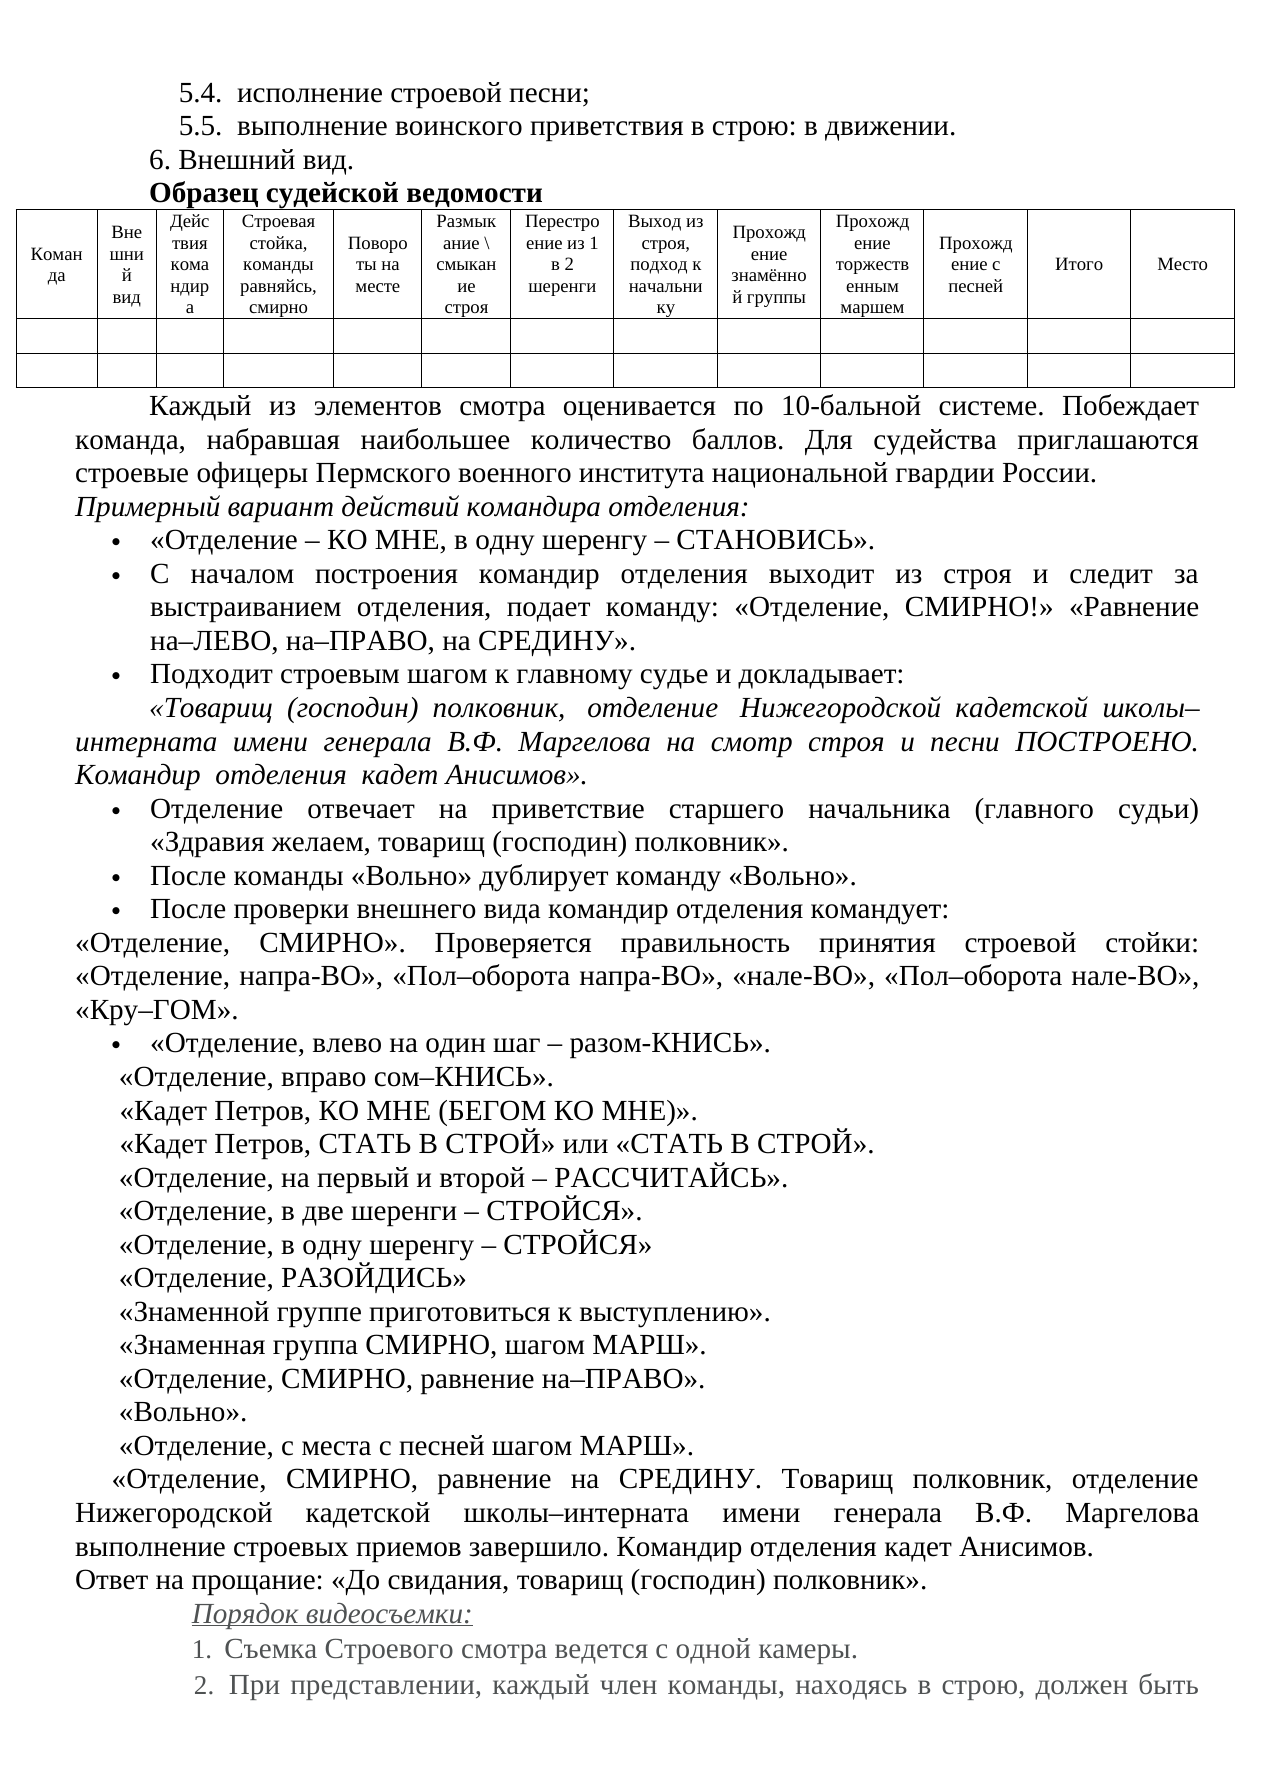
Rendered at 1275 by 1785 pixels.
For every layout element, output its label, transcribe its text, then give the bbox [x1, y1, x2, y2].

table_cell [17, 319, 97, 353]
table_header Место [1131, 210, 1234, 318]
list «Отделение – КО МНЕ, в одну шеренгу – СТАНОВИСЬ». [112, 522, 1200, 556]
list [119, 1667, 1200, 1701]
list После команды «Вольно» дублирует команду «Вольно». [112, 858, 1200, 891]
text Образец судейской ведомости [75, 176, 1200, 209]
text «Отделение, в две шеренги – СТРОЙСЯ». [75, 1193, 1200, 1227]
text Ответ на прощание: «До свидания, товарищ (господин) полковник». [75, 1562, 1200, 1596]
table_cell [924, 319, 1027, 353]
text «Кадет Петров, КО МНЕ (БЕГОМ КО МНЕ)». [75, 1093, 1200, 1126]
text 6. Внешний вид. [75, 142, 1200, 176]
table_cell [821, 354, 923, 387]
text «Отделение, РАЗОЙДИСЬ» [75, 1260, 1200, 1294]
table_cell [1131, 319, 1234, 353]
table_cell [1131, 354, 1234, 387]
table_cell [1028, 319, 1130, 353]
text «Отделение, СМИРНО, равнение на–ПРАВО». [75, 1361, 1200, 1394]
table_cell [157, 354, 223, 387]
table_header Выход из строя, подход к начальнику [614, 210, 717, 318]
table_cell [614, 354, 717, 387]
text Примерный вариант действий командира отделения: [75, 489, 1200, 522]
text «Отделение, СМИРНО». Проверяется правильность принятия строевой стойки: «Отделение, напра-ВО», «Пол–оборота напра-ВО», «нале-ВО», «Пол–оборота нале-ВО», «Кру–ГОМ». [75, 925, 1200, 1026]
table_cell [98, 319, 156, 353]
table_cell [157, 319, 223, 353]
list Отделение отвечает на приветствие старшего начальника (главного судьи) «Здравия желаем, товарищ (господин) полковник». [112, 791, 1200, 858]
table_cell [511, 354, 613, 387]
table_header Итого [1028, 210, 1130, 318]
table_header Внешний вид [98, 210, 156, 318]
table_cell [718, 319, 820, 353]
text «Отделение, на первый и второй – РАССЧИТАЙСЬ». [75, 1160, 1200, 1193]
table_cell [1028, 354, 1130, 387]
text «Знаменной группе приготовиться к выступлению». [75, 1294, 1200, 1327]
list Подходит строевым шагом к главному судье и докладывает: [112, 657, 1200, 690]
table_cell [224, 354, 333, 387]
list После проверки внешнего вида командир отделения командует: [112, 891, 1200, 925]
table_header Команда [17, 210, 97, 318]
table_cell [511, 319, 613, 353]
text «Знаменная группа СМИРНО, шагом МАРШ». [75, 1327, 1200, 1361]
table_header Действия командира [157, 210, 223, 318]
table_header Прохождение с песней [924, 210, 1027, 318]
text «Отделение, вправо сом–КНИСЬ». [75, 1059, 1200, 1093]
list Съемка Строевого смотра ведется с одной камеры. [192, 1632, 1200, 1665]
text «Кадет Петров, СТАТЬ В СТРОЙ» или «СТАТЬ В СТРОЙ». [75, 1126, 1200, 1160]
table_cell [98, 354, 156, 387]
table_cell [17, 354, 97, 387]
text Каждый из элементов смотра оценивается по 10-бальной системе. Побеждает команда, набравшая наибольшее количество баллов. Для судейства приглашаются строевые офицеры Пермского военного института национальной гвардии России. [75, 388, 1200, 489]
table_cell [718, 354, 820, 387]
table_cell [821, 319, 923, 353]
text «Вольно». [75, 1394, 1200, 1428]
table_header Размыкание \ смыкание строя [422, 210, 510, 318]
text 5.5. выполнение воинского приветствия в строю: в движении. [75, 108, 1200, 142]
list С началом построения командир отделения выходит из строя и следит за выстраиванием отделения, подает команду: «Отделение, СМИРНО!» «Равнение на–ЛЕВО, на–ПРАВО, на СРЕДИНУ». [112, 556, 1200, 657]
table_header Прохождение знамённой группы [718, 210, 820, 318]
table_cell [334, 319, 421, 353]
table_cell [224, 319, 333, 353]
text «Отделение, в одну шеренгу – СТРОЙСЯ» [75, 1227, 1200, 1260]
table_header Повороты на месте [334, 210, 421, 318]
text «Товарищ (господин) полковник, отделение Нижегородской кадетской школы–интерната имени генерала В.Ф. Маргелова на смотр строя и песни ПОСТРОЕНО. Командир отделения кадет Анисимов». [75, 690, 1200, 791]
table_cell [422, 354, 510, 387]
table_header Строевая стойка, команды равняйсь, смирно [224, 210, 333, 318]
text 5.4. исполнение строевой песни; [75, 75, 1200, 108]
table_cell [924, 354, 1027, 387]
table_cell [422, 319, 510, 353]
table_header Прохождение торжественным маршем [821, 210, 923, 318]
table_cell [334, 354, 421, 387]
table_cell [614, 319, 717, 353]
table_header Перестроение из 1 в 2 шеренги [511, 210, 613, 318]
text «Отделение, СМИРНО, равнение на СРЕДИНУ. Товарищ полковник, отделение Нижегородской кадетской школы–интерната имени генерала В.Ф. Маргелова выполнение строевых приемов завершило. Командир отделения кадет Анисимов. [75, 1462, 1200, 1562]
list «Отделение, влево на один шаг – разом-КНИСЬ». [112, 1026, 1200, 1059]
text «Отделение, с места с песней шагом МАРШ». [75, 1428, 1200, 1462]
text Порядок видеосъемки: [192, 1596, 1200, 1629]
